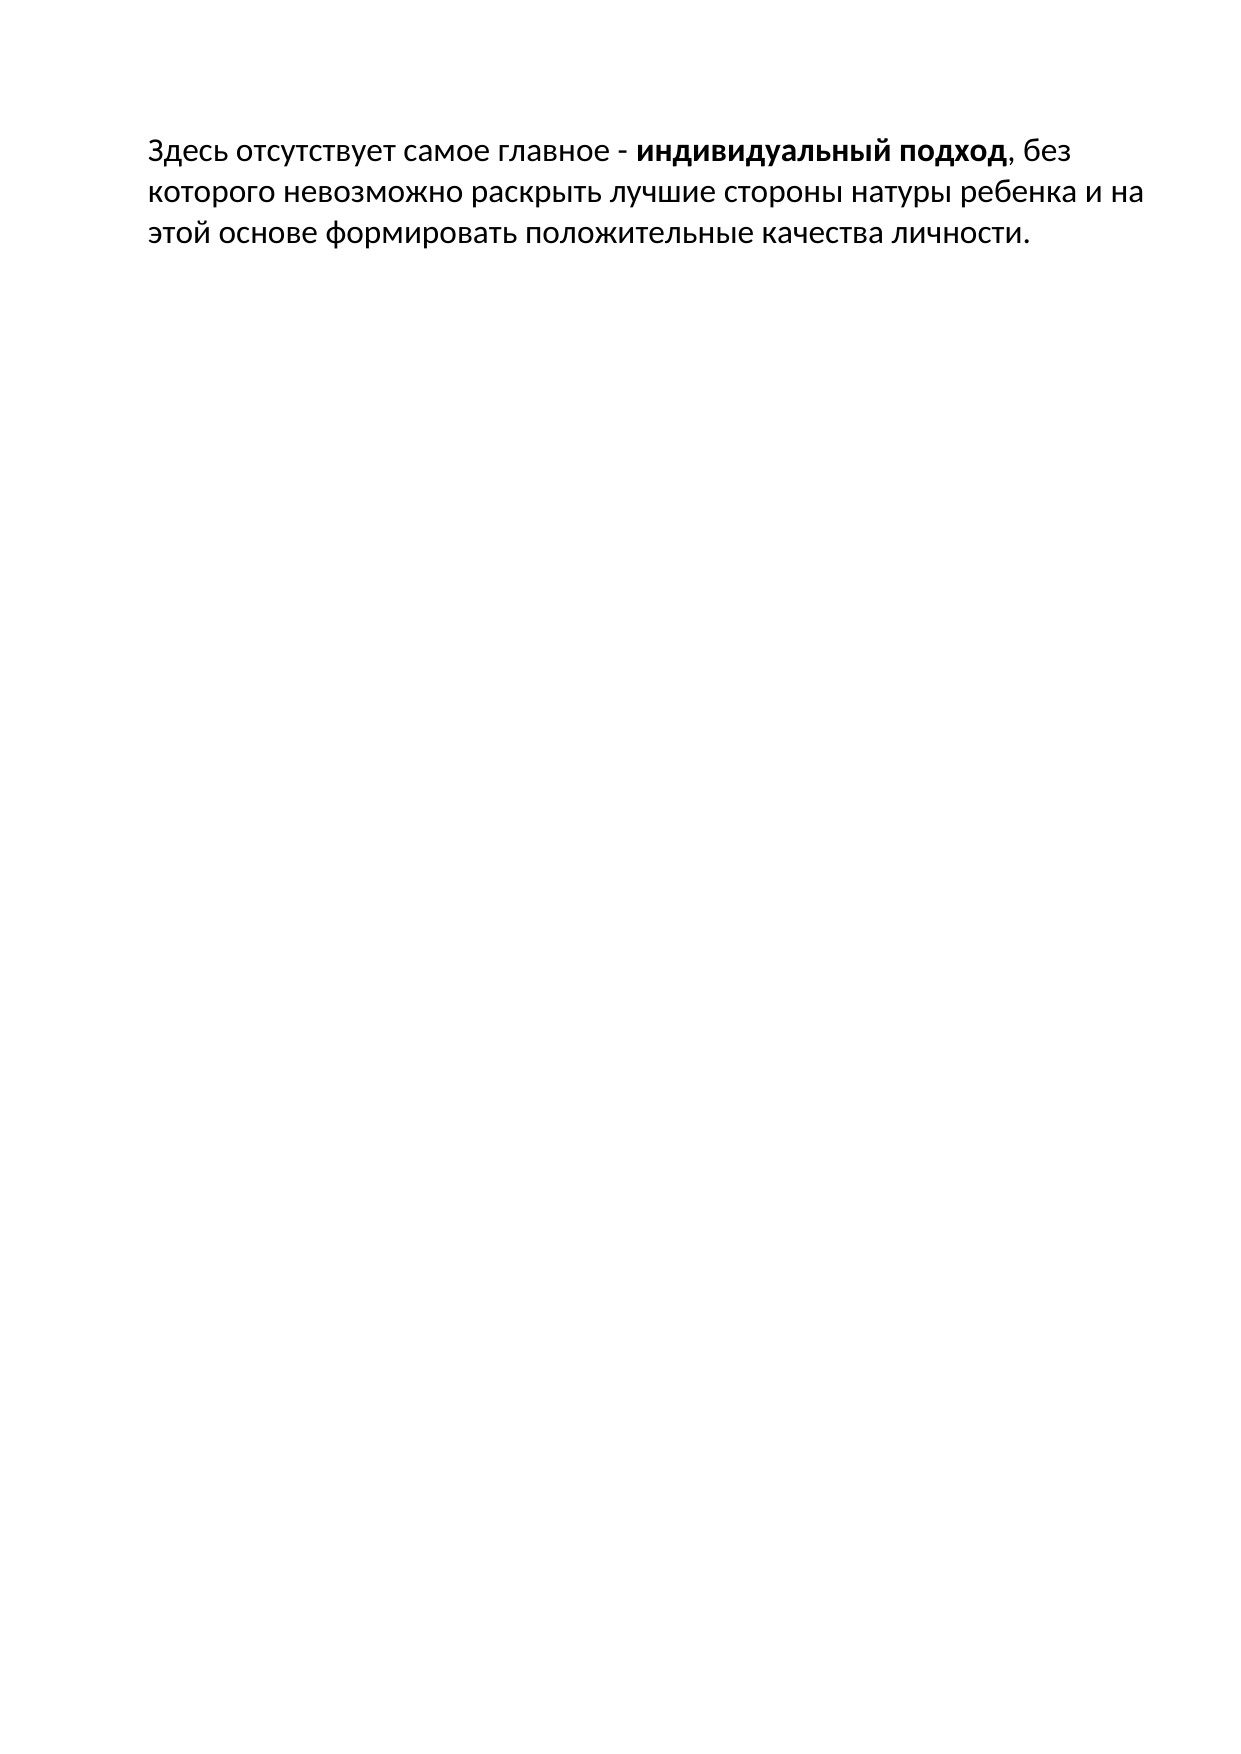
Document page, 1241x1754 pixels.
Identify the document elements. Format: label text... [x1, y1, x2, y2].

text Здесь отсутствует самое главное - индивидуальный подход, без которого невозможно раскрыть лучшие стороны натуры ребенка и на этой основе формировать положительные качества личности. [148, 129, 1152, 252]
